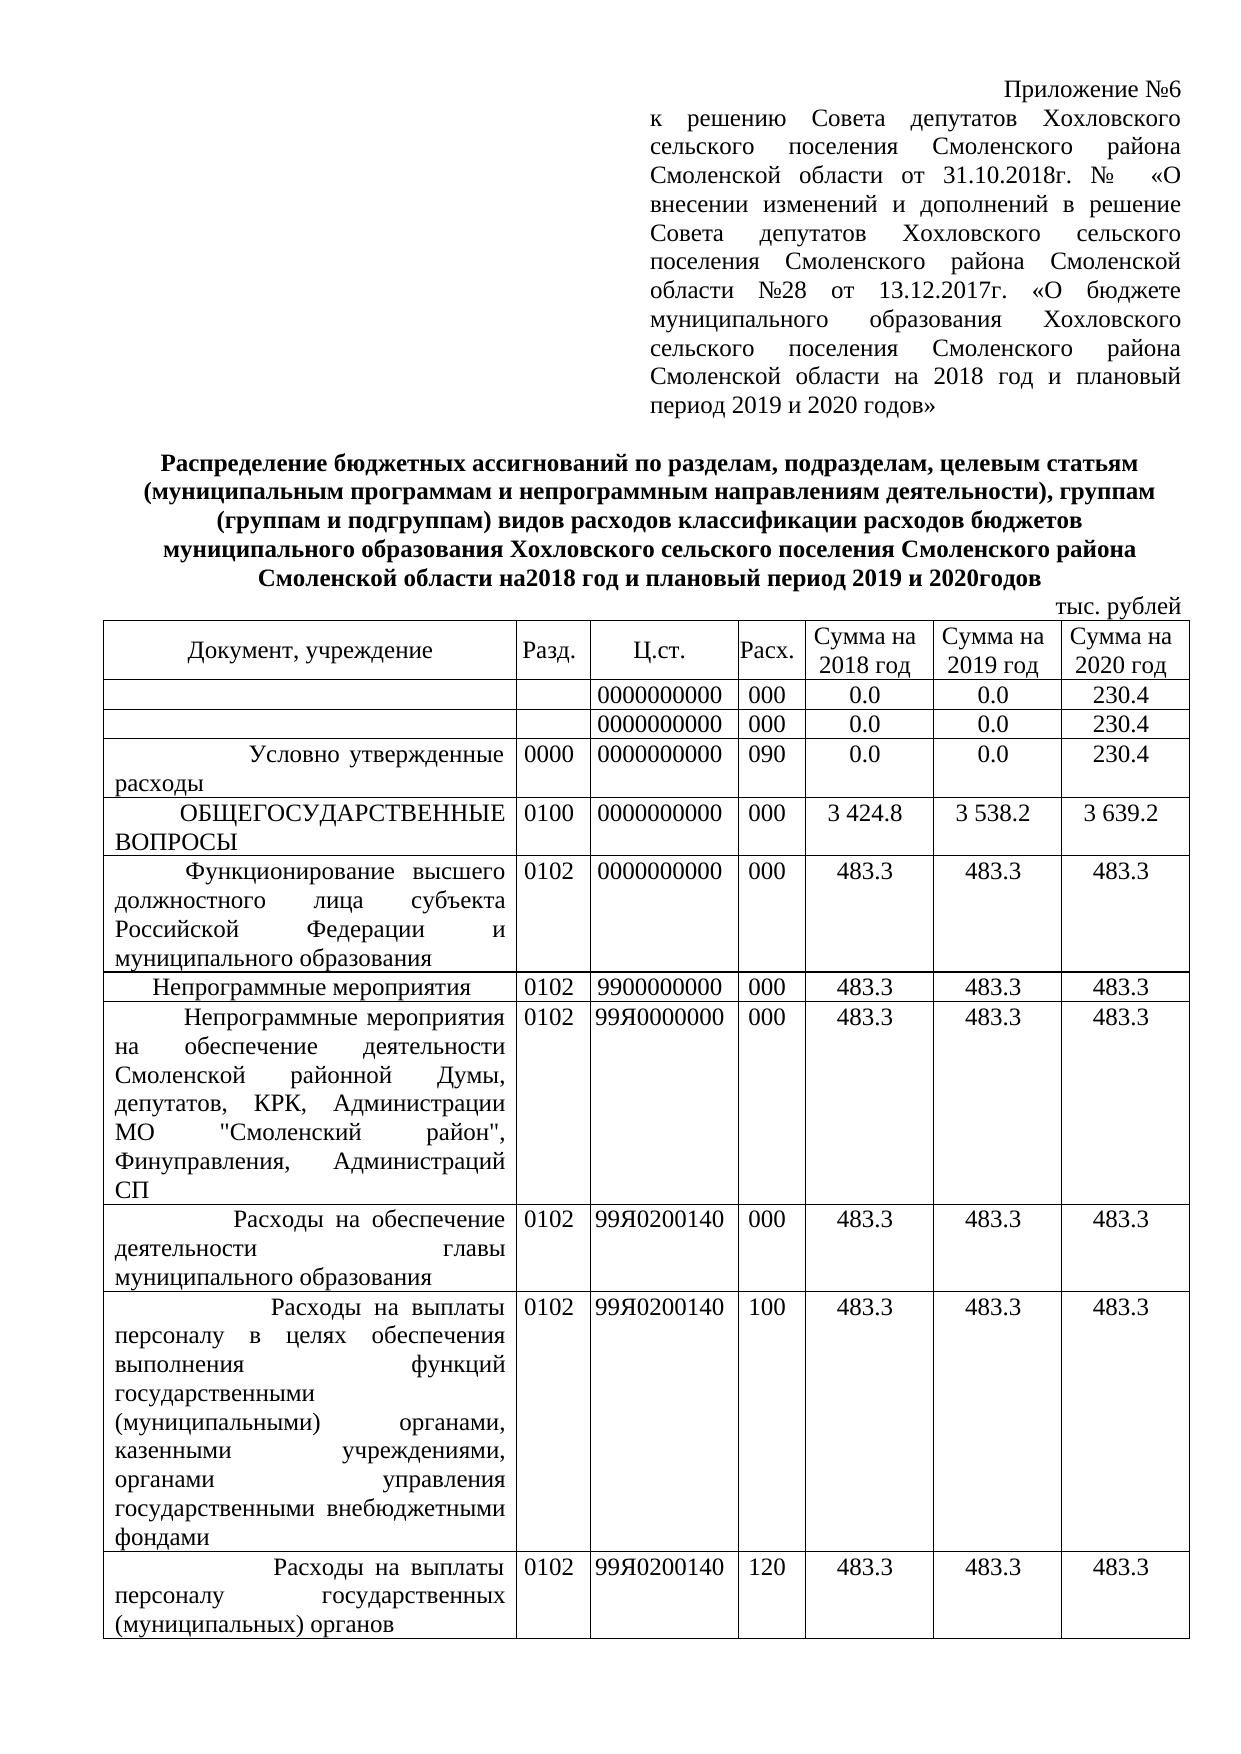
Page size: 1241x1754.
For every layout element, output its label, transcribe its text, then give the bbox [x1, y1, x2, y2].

table_cell 483.3 [1062, 973, 1189, 1001]
table_cell Функционирование высшего должностного лица субъекта Российской Федерации и муниципального образования [104, 856, 516, 971]
table_cell 0.0 [806, 680, 933, 708]
table_cell 99Я0000000 [591, 1002, 738, 1203]
text тыс. рублей [650, 591, 1181, 620]
table_cell [104, 710, 516, 738]
table_cell 120 [739, 1552, 805, 1638]
table_cell 230.4 [1062, 710, 1189, 738]
table_cell Непрограммные мероприятия [104, 973, 516, 1001]
table_cell 99Я0200140 [591, 1552, 738, 1638]
table_cell 0000000000 [591, 856, 738, 971]
table_cell 99Я0200140 [591, 1205, 738, 1291]
table_cell 0000000000 [591, 798, 738, 855]
table_header Сумма на 2019 год [934, 621, 1061, 679]
table_cell 483.3 [1062, 1292, 1189, 1551]
table_cell 483.3 [806, 856, 933, 971]
table_cell 000 [739, 1002, 805, 1203]
table_cell 483.3 [934, 1292, 1061, 1551]
table_cell 0.0 [934, 710, 1061, 738]
table_cell 000 [739, 1205, 805, 1291]
table_header Сумма на 2020 год [1062, 621, 1189, 679]
table_cell 483.3 [1062, 1552, 1189, 1638]
table_cell Расходы на выплаты персоналу в целях обеспечения выполнения функций государственными (муниципальными) органами, казенными учреждениями, органами управления государственными внебюджетными фондами [104, 1292, 516, 1551]
table_cell [104, 680, 516, 708]
table_cell 3 639.2 [1062, 798, 1189, 855]
table_cell 0100 [517, 798, 590, 855]
table_cell 0000000000 [591, 739, 738, 797]
table_cell 0102 [517, 1002, 590, 1203]
table_cell 483.3 [934, 1552, 1061, 1638]
table_cell 0000000000 [591, 710, 738, 738]
table_header Разд. [517, 621, 590, 679]
table_cell 483.3 [934, 973, 1061, 1001]
table_header Документ, учреждение [104, 621, 516, 679]
table_cell Расходы на выплаты персоналу государственных (муниципальных) органов [104, 1552, 516, 1638]
text к решению Совета депутатов Хохловского сельского поселения Смоленского района Смоленской области от 31.10.2018г. № «О внесении изменений и дополнений в решение Совета депутатов Хохловского сельского поселения Смоленского района Смоленской области №28 от 13.12.2017г. «О бюджете муниципального образования Хохловского сельского поселения Смоленского района Смоленской области на 2018 год и плановый период 2019 и 2020 годов» [650, 103, 1181, 419]
table_cell 0102 [517, 1552, 590, 1638]
table_cell 0000000000 [591, 680, 738, 708]
table_cell 483.3 [806, 1292, 933, 1551]
table_cell 0.0 [934, 739, 1061, 797]
table_cell 483.3 [1062, 856, 1189, 971]
table_cell 100 [739, 1292, 805, 1551]
table_cell 483.3 [934, 1205, 1061, 1291]
table_cell Расходы на обеспечение деятельности главы муниципального образования [104, 1205, 516, 1291]
table_cell 000 [739, 973, 805, 1001]
table_cell 483.3 [934, 856, 1061, 971]
table_cell 0.0 [934, 680, 1061, 708]
table_cell 0.0 [806, 739, 933, 797]
table_cell 000 [739, 680, 805, 708]
table_cell 000 [739, 856, 805, 971]
table_cell Непрограммные мероприятия на обеспечение деятельности Смоленской районной Думы, депутатов, КРК, Администрации МО "Смоленский район", Финуправления, Администраций СП [104, 1002, 516, 1203]
table_cell [517, 710, 590, 738]
table_cell 000 [739, 798, 805, 855]
table_cell 3 538.2 [934, 798, 1061, 855]
table_header Ц.ст. [591, 621, 738, 679]
table_cell 483.3 [806, 1205, 933, 1291]
table_header Сумма на 2018 год [806, 621, 933, 679]
table_cell 0102 [517, 973, 590, 1001]
table_header Расх. [739, 621, 805, 679]
table_cell 090 [739, 739, 805, 797]
table_cell Условно утвержденные расходы [104, 739, 516, 797]
table_cell 483.3 [806, 1002, 933, 1203]
table_cell 483.3 [806, 973, 933, 1001]
table_cell 483.3 [1062, 1205, 1189, 1291]
table_cell 99Я0200140 [591, 1292, 738, 1551]
table_cell 0102 [517, 1292, 590, 1551]
table_cell 483.3 [934, 1002, 1061, 1203]
table_cell 9900000000 [591, 973, 738, 1001]
table_cell 0000 [517, 739, 590, 797]
table_cell 0.0 [806, 710, 933, 738]
table_cell 483.3 [1062, 1002, 1189, 1203]
text Приложение №6 [118, 74, 1181, 103]
table_cell 000 [739, 710, 805, 738]
table_cell 230.4 [1062, 739, 1189, 797]
table_cell 230.4 [1062, 680, 1189, 708]
text Распределение бюджетных ассигнований по разделам, подразделам, целевым статьям (муниципальным программам и непрограммным направлениям деятельности), группам (группам и подгруппам) видов расходов классификации расходов бюджетов муниципального образования Хохловского сельского поселения Смоленского района Смоленской области на2018 год и плановый период 2019 и 2020годов [118, 448, 1181, 591]
table_cell 483.3 [806, 1552, 933, 1638]
table_cell 0102 [517, 1205, 590, 1291]
table_cell [517, 680, 590, 708]
table_cell 3 424.8 [806, 798, 933, 855]
table_cell ОБЩЕГОСУДАРСТВЕННЫЕ ВОПРОСЫ [104, 798, 516, 855]
table_cell 0102 [517, 856, 590, 971]
